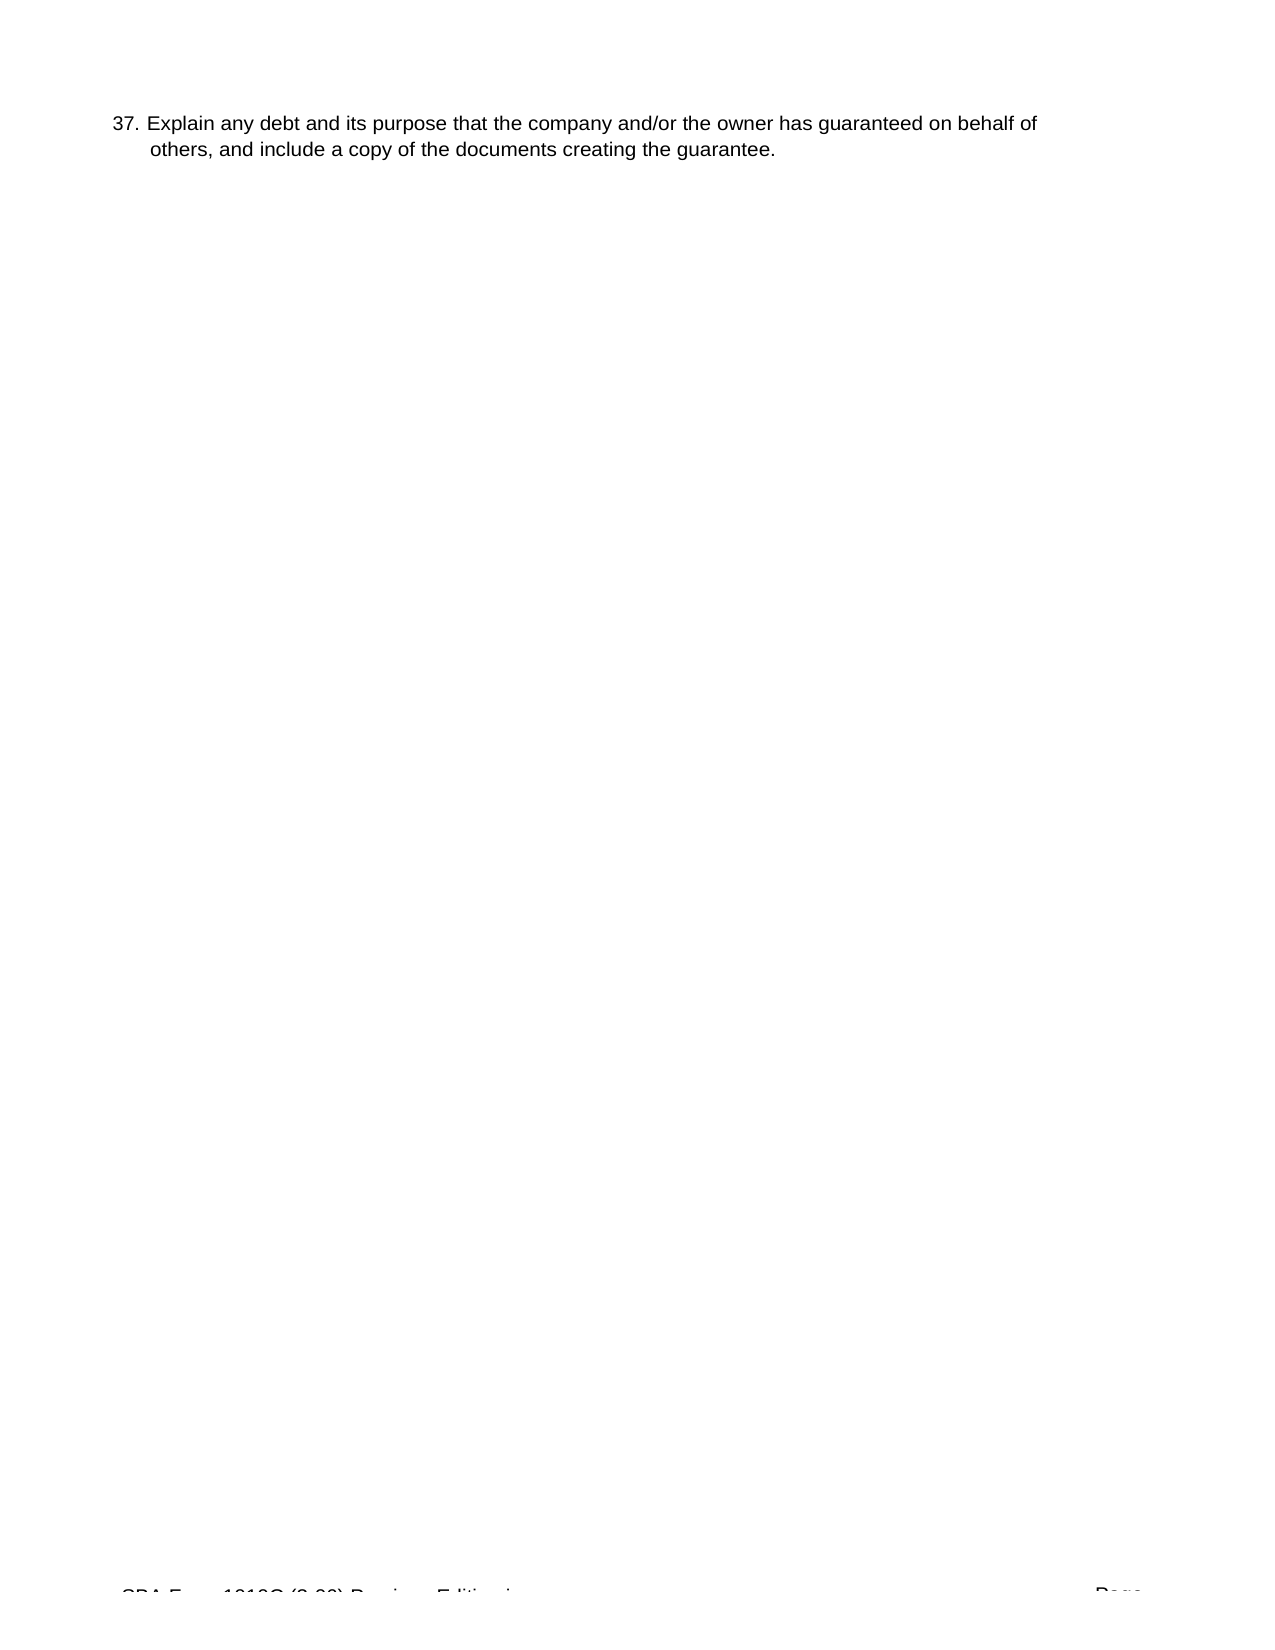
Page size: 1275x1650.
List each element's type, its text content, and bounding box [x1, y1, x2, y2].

list Explain any debt and its purpose that the company and/or the owner has guaranteed on behalf of others, and include a copy of the documents creating the guarantee. [112, 112, 1092, 160]
